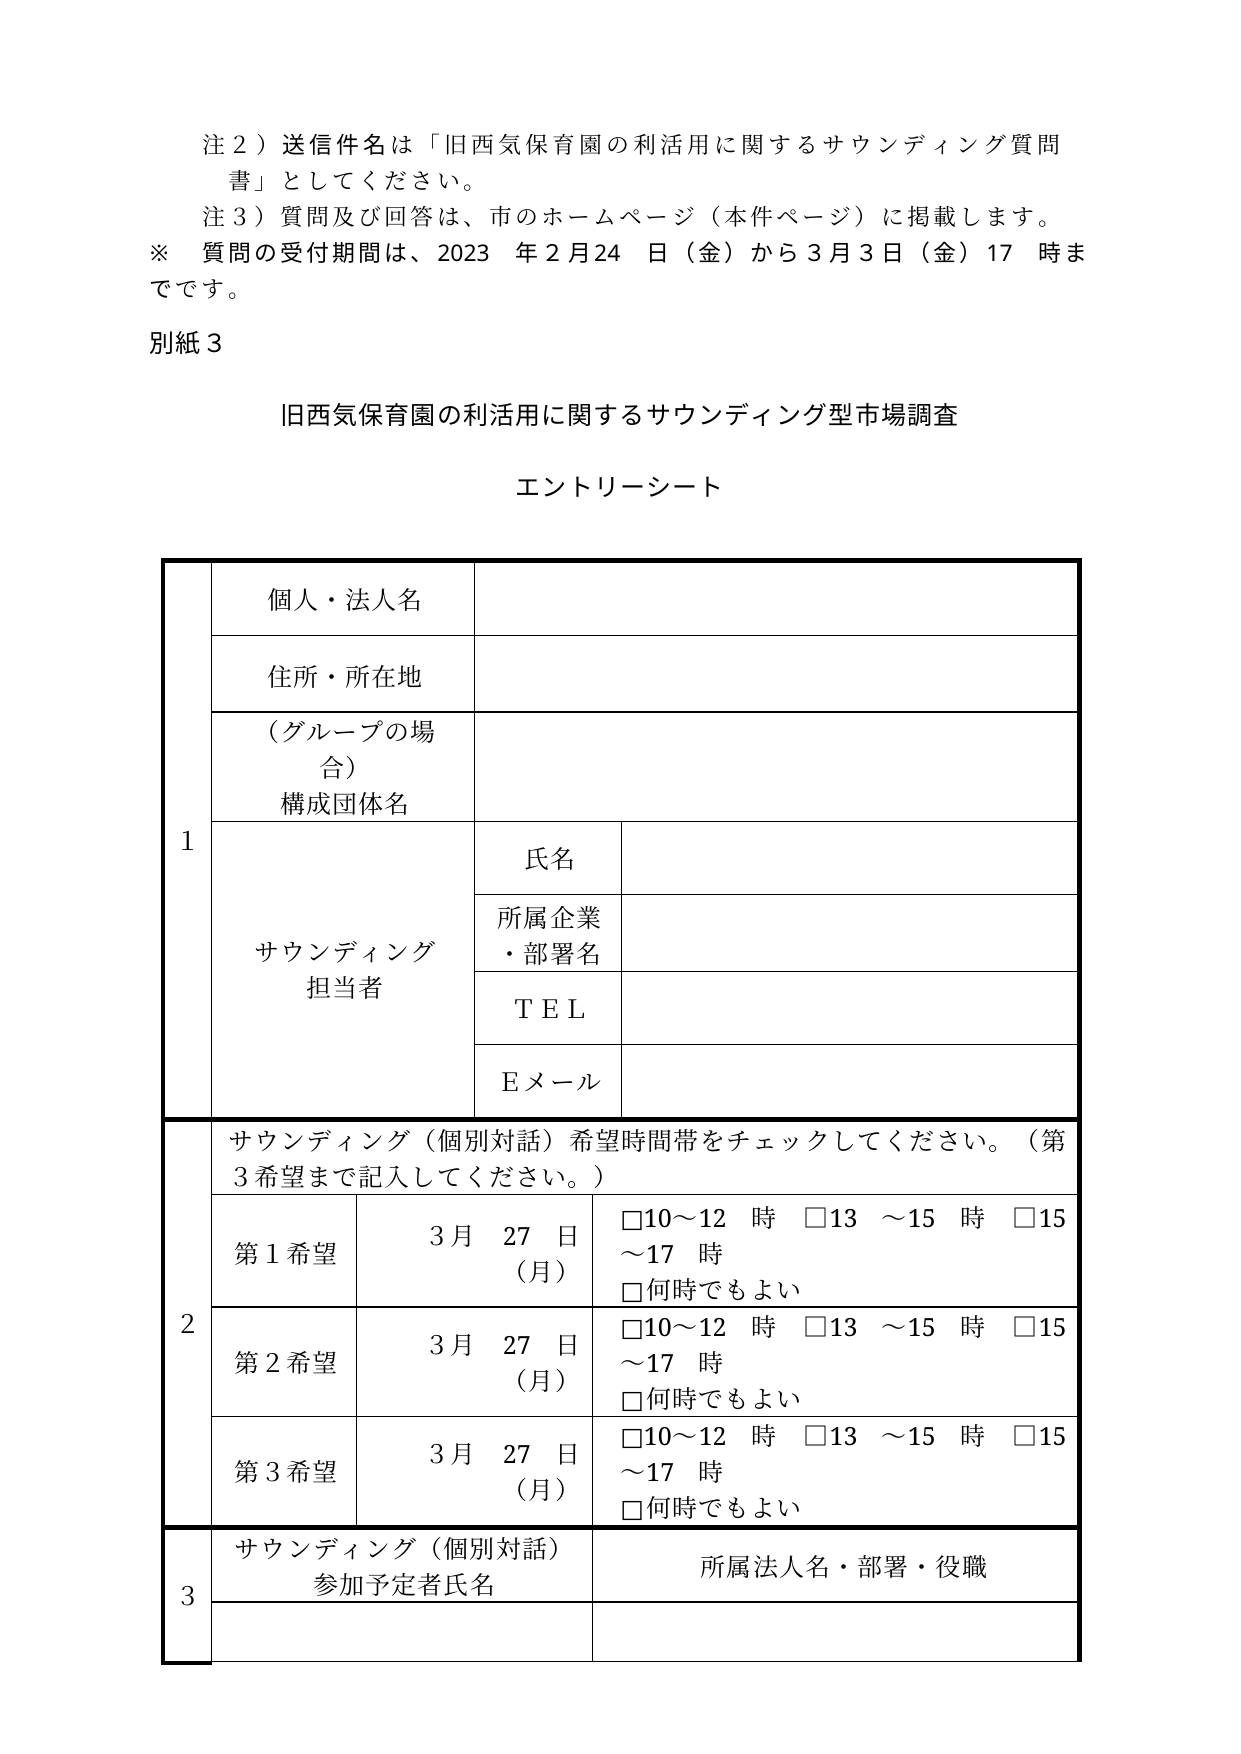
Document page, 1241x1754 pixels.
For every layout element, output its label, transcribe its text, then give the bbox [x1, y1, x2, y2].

table_cell [622, 1045, 1077, 1117]
table_cell 氏名 [475, 822, 621, 894]
table_cell 第３希望 [212, 1417, 356, 1525]
table_header [475, 563, 1077, 635]
table_cell サウンディング 担当者 [212, 822, 474, 1117]
table_cell ３ [165, 1530, 211, 1661]
text 注２）送信件名は「旧西気保育園の利活用に関するサウンディング質問書」としてください。 [176, 125, 1064, 197]
text エントリーシート [149, 450, 1091, 522]
text 別紙３ [149, 306, 1091, 378]
table_header １ [165, 563, 211, 1117]
table_cell 第１希望 [212, 1195, 356, 1306]
text 注３）質問及び回答は、市のホームページ（本件ページ）に掲載します。 [176, 197, 1064, 233]
table_cell [475, 636, 1077, 711]
table_cell ３月 27日（月） [357, 1195, 592, 1306]
table_cell 所属法人名・部署・役職 [593, 1530, 1077, 1601]
table_cell 第２希望 [212, 1308, 356, 1416]
table_cell □10～12時 □13～15時 □15～17時 □何時でもよい [593, 1308, 1077, 1416]
table_header 個人・法人名 [212, 563, 474, 635]
table_cell □10～12時 □13～15時 □15～17時 □何時でもよい [593, 1195, 1077, 1306]
table_cell [622, 972, 1077, 1044]
table_cell ３月 27日（月） [357, 1308, 592, 1416]
table_cell （グループの場合） 構成団体名 [212, 713, 474, 821]
text ※ 質問の受付期間は、2023年２月24日（金）から３月３日（金）17時までです。 [149, 233, 1091, 306]
table_cell 住所・所在地 [212, 636, 474, 711]
table_cell [212, 1603, 592, 1661]
table_cell [593, 1603, 1077, 1661]
text 旧西気保育園の利活用に関するサウンディング型市場調査 [149, 378, 1091, 450]
table_cell Ｅメール [475, 1045, 621, 1117]
table_cell サウンディング（個別対話）希望時間帯をチェックしてください。（第３希望まで記入してください。） [212, 1122, 1077, 1193]
table_cell □10～12時 □13～15時 □15～17時 □何時でもよい [593, 1417, 1077, 1525]
table_cell ３月 27日（月） [357, 1417, 592, 1525]
table_cell ２ [165, 1122, 211, 1525]
table_cell [622, 895, 1077, 971]
table_cell サウンディング（個別対話） 参加予定者氏名 [212, 1530, 592, 1601]
table_cell ＴＥＬ [475, 972, 621, 1044]
table_cell 所属企業 ・部署名 [475, 895, 621, 971]
table_cell [475, 713, 1077, 821]
table_cell [622, 822, 1077, 894]
